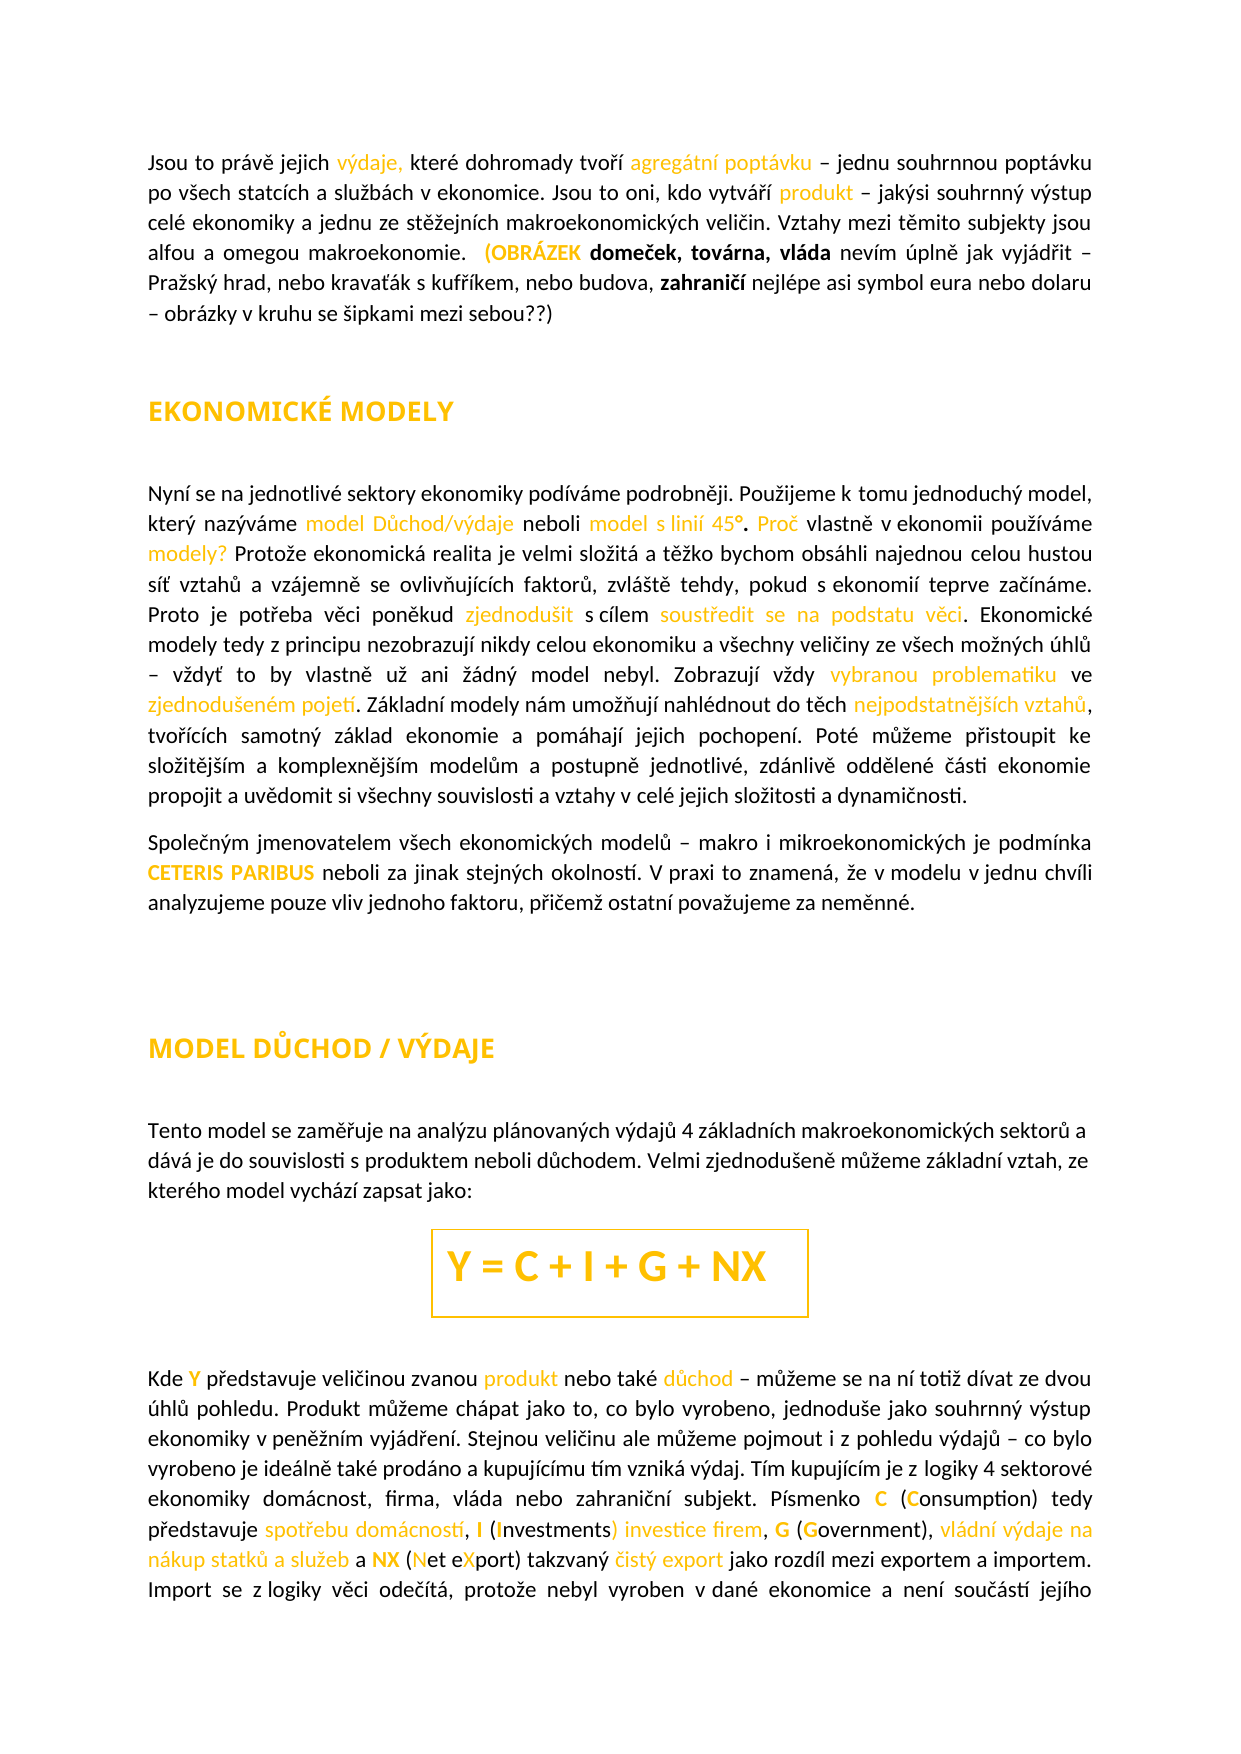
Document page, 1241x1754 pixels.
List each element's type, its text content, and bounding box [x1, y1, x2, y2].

text Společným jmenovatelem všech ekonomických modelů – makro i mikroekonomických je podmínka CETERIS PARIBUS neboli za jinak stejných okolností. V praxi to znamená, že v modelu v jednu chvíli analyzujeme pouze vliv jednoho faktoru, přičemž ostatní považujeme za neměnné. [148, 828, 1093, 916]
text Tento model se zaměřuje na analýzu plánovaných výdajů 4 základních makroekonomických sektorů a dává je do souvislosti s produktem neboli důchodem. Velmi zjednodušeně můžeme základní vztah, ze kterého model vychází zapsat jako: [148, 1116, 1093, 1204]
text Jsou to právě jejich výdaje, které dohromady tvoří agregátní poptávku – jednu souhrnnou poptávku po všech statcích a službách v ekonomice. Jsou to oni, kdo vytváří produkt – jakýsi souhrnný výstup celé ekonomiky a jednu ze stěžejních makroekonomických veličin. Vztahy mezi těmito subjekty jsou alfou a omegou makroekonomie. (OBRÁZEK domeček, továrna, vláda nevím úplně jak vyjádřit – Pražský hrad, nebo kravaťák s kufříkem, nebo budova, zahraničí nejlépe asi symbol eura nebo dolaru – obrázky v kruhu se šipkami mezi sebou??) [148, 148, 1093, 327]
subtitle MODEL DŮCHOD / VÝDAJE [148, 1029, 1093, 1066]
subtitle EKONOMICKÉ MODELY [148, 392, 1093, 429]
text Nyní se na jednotlivé sektory ekonomiky podíváme podrobněji. Použijeme k tomu jednoduchý model, který nazýváme model Důchod/výdaje neboli model s linií 45°. Proč vlastně v ekonomii používáme modely? Protože ekonomická realita je velmi složitá a těžko bychom obsáhli najednou celou hustou síť vztahů a vzájemně se ovlivňujících faktorů, zvláště tehdy, pokud s ekonomií teprve začínáme. Proto je potřeba věci poněkud zjednodušit s cílem soustředit se na podstatu věci. Ekonomické modely tedy z principu nezobrazují nikdy celou ekonomiku a všechny veličiny ze všech možných úhlů – vždyť to by vlastně už ani žádný model nebyl. Zobrazují vždy vybranou problematiku ve zjednodušeném pojetí. Základní modely nám umožňují nahlédnout do těch nejpodstatnějších vztahů, tvořících samotný základ ekonomie a pomáhají jejich pochopení. Poté můžeme přistoupit ke složitějším a komplexnějším modelům a postupně jednotlivé, zdánlivě oddělené části ekonomie propojit a uvědomit si všechny souvislosti a vztahy v celé jejich složitosti a dynamičnosti. [148, 479, 1093, 809]
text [148, 1364, 1093, 1603]
